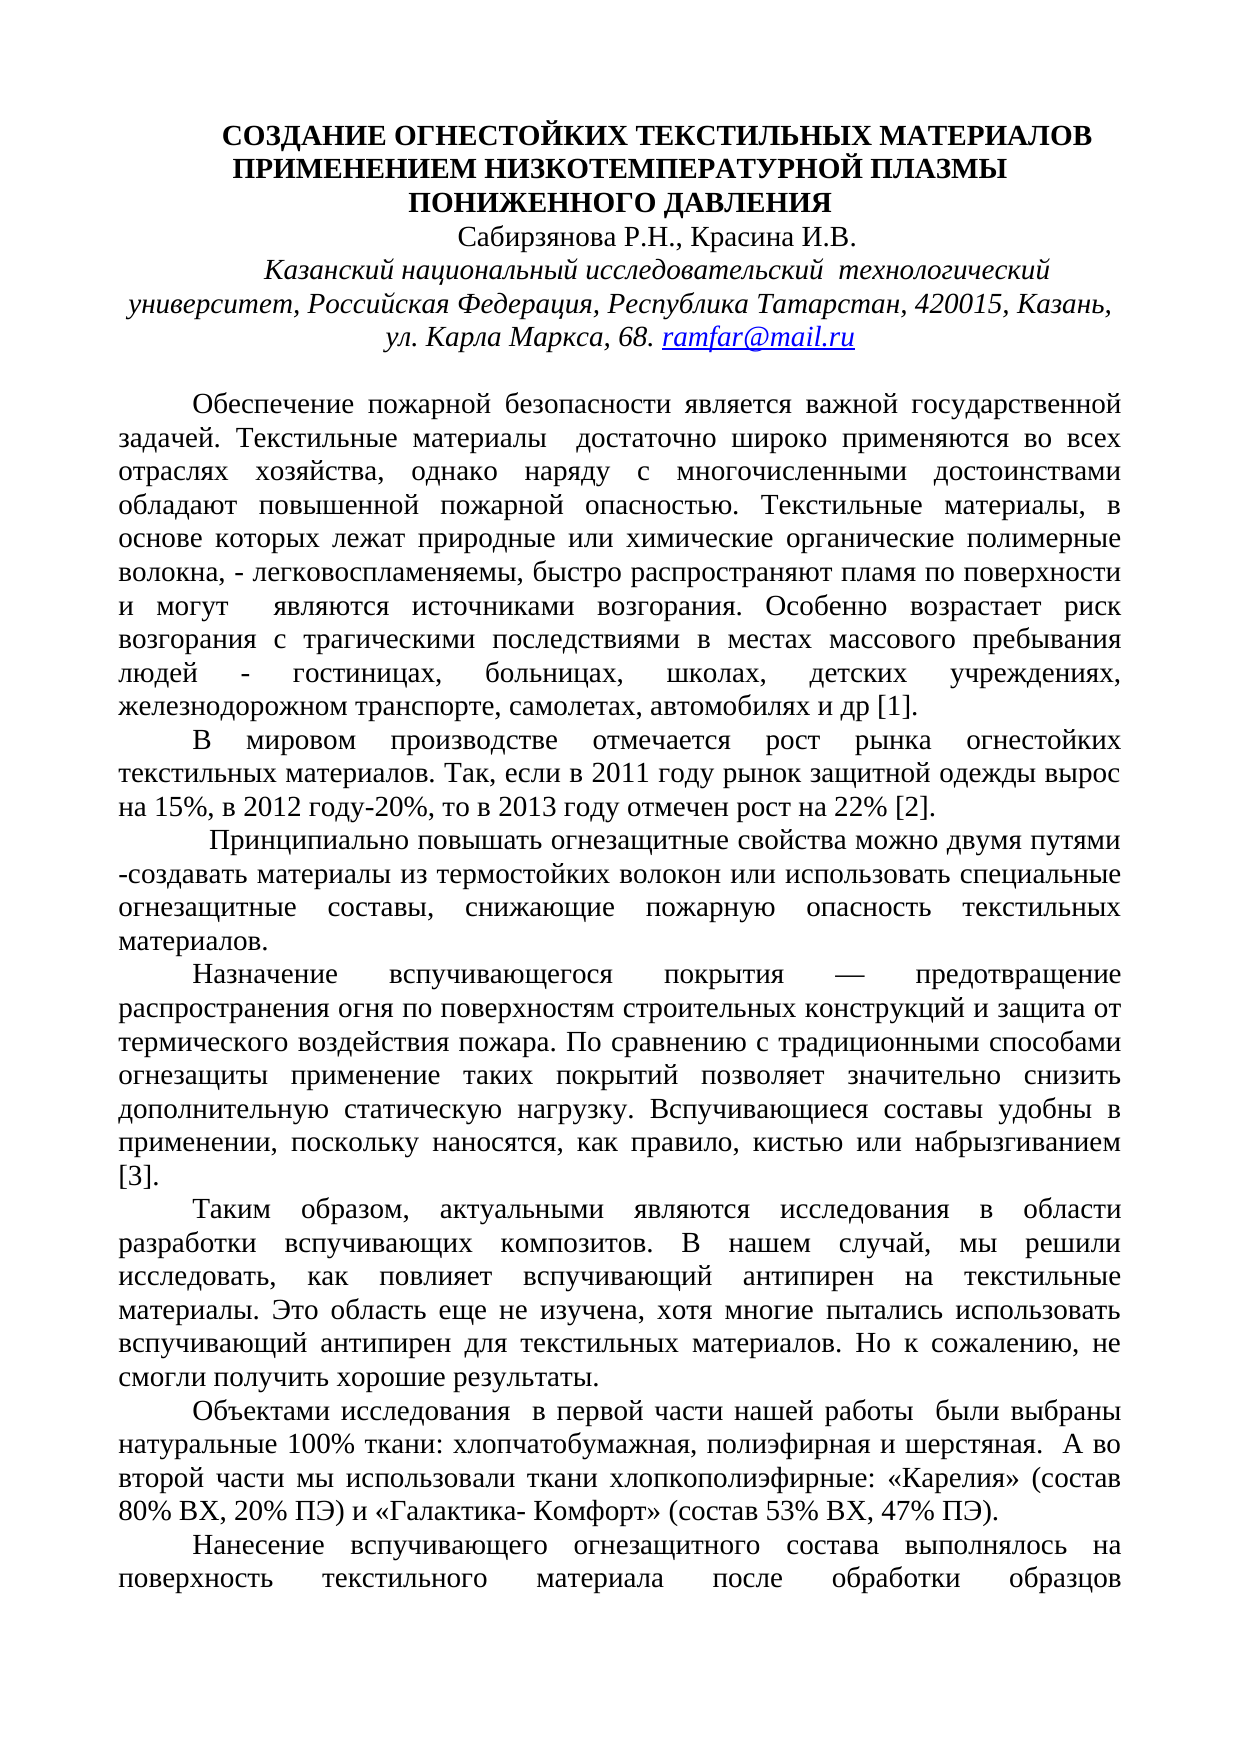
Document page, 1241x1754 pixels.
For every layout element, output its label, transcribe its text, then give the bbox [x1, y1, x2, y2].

text Сабирзянова Р.Н., Красина И.В. [118, 219, 1122, 252]
text Казанский национальный исследовательский технологический университет, Российская Федерация, Республика Татарстан, 420015, Казань, ул. Карла Маркса, 68. ramfar@mail.ru [118, 252, 1122, 353]
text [118, 1527, 1122, 1594]
text Таким образом, актуальными являются исследования в области разработки вспучивающих композитов. В нашем случай, мы решили исследовать, как повлияет вспучивающий антипирен на текстильные материалы. Это область еще не изучена, хотя многие пытались использовать вспучивающий антипирен для текстильных материалов. Но к сожалению, не смогли получить хорошие результаты. [118, 1191, 1122, 1393]
text Объектами исследования в первой части нашей работы были выбраны натуральные 100% ткани: хлопчатобумажная, полиэфирная и шерстяная. А во второй части мы использовали ткани хлопкополиэфирные: «Карелия» (состав 80% ВХ, 20% ПЭ) и «Галактика- Комфорт» (состав 53% ВХ, 47% ПЭ). [118, 1393, 1122, 1527]
text Принципиально повышать огнезащитные свойства можно двумя путями -создавать материалы из термостойких волокон или использовать специальные огнезащитные составы, снижающие пожарную опасность текстильных материалов. [118, 822, 1122, 957]
text Обеспечение пожарной безопасности является важной государственной задачей. Текстильные материалы достаточно широко применяются во всех отраслях хозяйства, однако наряду с многочисленными достоинствами обладают повышенной пожарной опасностью. Текстильные материалы, в основе которых лежат природные или химические органические полимерные волокна, - легковоспламеняемы, быстро распространяют пламя по поверхности и могут являются источниками возгорания. Особенно возрастает риск возгорания с трагическими последствиями в местах массового пребывания людей - гостиницах, больницах, школах, детских учреждениях, железнодорожном транспорте, самолетах, автомобилях и др [1]. [118, 386, 1122, 722]
text В мировом производстве отмечается рост рынка огнестойких текстильных материалов. Так, если в 2011 году рынок защитной одежды вырос на 15%, в 2012 году-20%, то в 2013 году отмечен рост на 22% [2]. [118, 722, 1122, 822]
text Назначение вспучивающегося покрытия — предотвращение распространения огня по поверхностям строительных конструкций и защита от термического воздействия пожара. По сравнению с традиционными способами огнезащиты применение таких покрытий позволяет значительно снизить дополнительную статическую нагрузку. Вспучивающиеся составы удобны в применении, поскольку наносятся, как правило, кистью или набрызгиванием [3]. [118, 957, 1122, 1191]
text СОЗДАНИЕ ОГНЕСТОЙКИХ ТЕКСТИЛЬНЫХ МАТЕРИАЛОВ ПРИМЕНЕНИЕМ НИЗКОТЕМПЕРАТУРНОЙ ПЛАЗМЫ ПОНИЖЕННОГО ДАВЛЕНИЯ [118, 118, 1122, 219]
